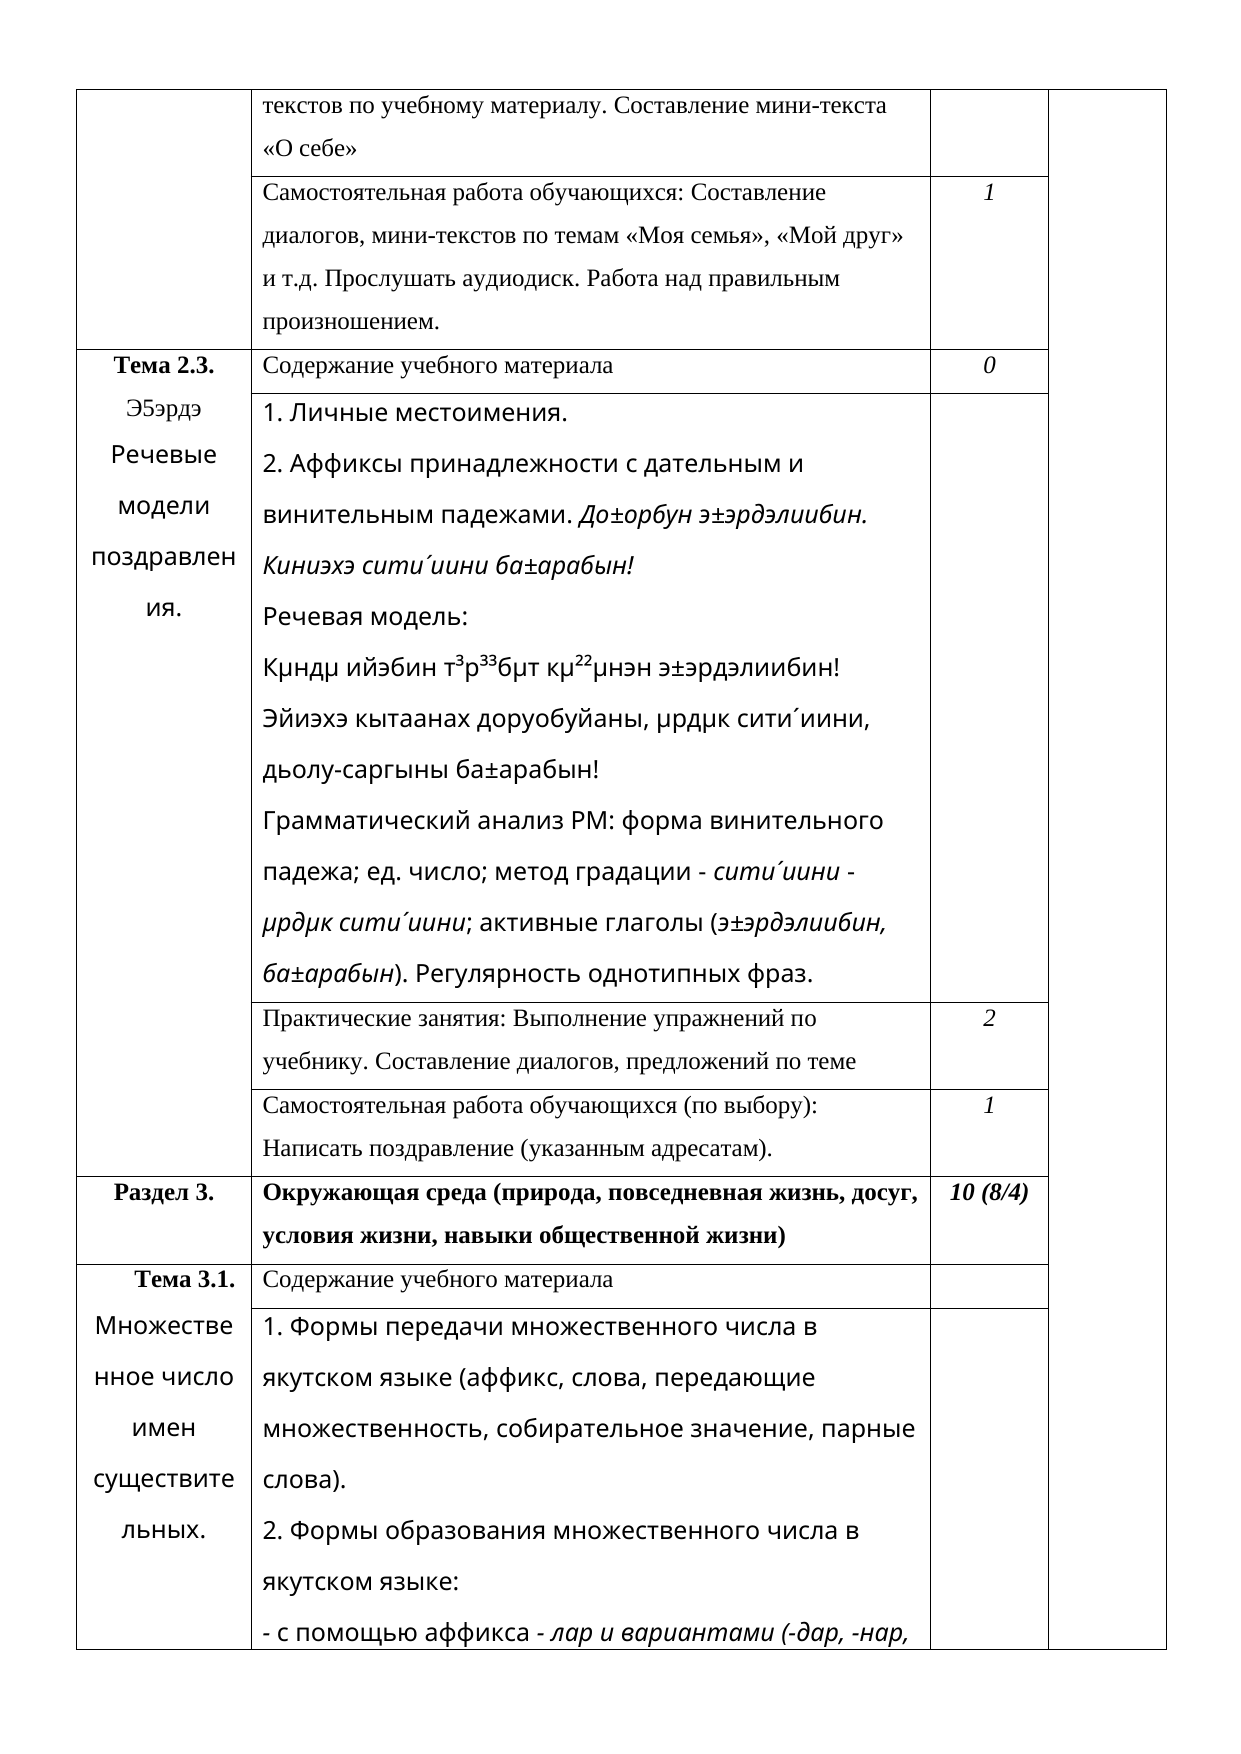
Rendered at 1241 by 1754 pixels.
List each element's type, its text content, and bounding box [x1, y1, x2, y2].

table_cell Тема 2.3. Э5эрдэ Речевые модели поздравления. [77, 350, 251, 1176]
table_cell 2 [931, 90, 1048, 176]
table_cell Содержание учебного материала [252, 1265, 930, 1307]
table_cell 0 [931, 350, 1048, 393]
table_cell [931, 1265, 1048, 1307]
table_cell [931, 394, 1048, 1002]
table_cell 1 [931, 177, 1048, 349]
table_cell 2 [931, 1003, 1048, 1089]
table_cell 1. Личные местоимения. 2. Аффиксы принадлежности с дательным и винительным падежами. До±орбун э±эрдэлиибин. Киниэхэ сити´иини ба±арабын! Речевая модель: Кµндµ ийэбин т³р³³бµт кµ²²µнэн э±эрдэлиибин! Эйиэхэ кытаанах доруобуйаны, µрдµк сити´иини, дьолу-саргыны ба±арабын! Грамматический анализ РМ: форма винительного падежа; ед. число; метод градации - сити´иини - µрдµк сити´иини; активные глаголы (э±эрдэлиибин, ба±арабын). Регулярность однотипных фраз. [252, 394, 930, 1002]
table_cell Самостоятельная работа обучающихся (по выбору): Написать поздравление (указанным адресатам). [252, 1090, 930, 1176]
table_cell Тема 3.1. Множественное число имен существительных. [77, 1265, 251, 1649]
table_cell Практические занятия: Выполнение упражнений по учебнику. Составление диалогов, предложений по теме [252, 1003, 930, 1089]
table_cell Содержание учебного материала [252, 350, 930, 393]
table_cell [252, 90, 930, 176]
table_cell [1049, 90, 1166, 1649]
table_cell Окружающая среда (природа, повседневная жизнь, досуг, условия жизни, навыки общественной жизни) [252, 1177, 930, 1263]
table_cell [931, 1309, 1048, 1649]
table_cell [252, 1309, 930, 1649]
table_cell 1 [931, 1090, 1048, 1176]
table_cell Самостоятельная работа обучающихся: Составление диалогов, мини-текстов по темам «Моя семья», «Мой друг» и т.д. Прослушать аудиодиск. Работа над правильным произношением. [252, 177, 930, 349]
table_cell 10 (8/4) [931, 1177, 1048, 1263]
table_cell Раздел 3. [77, 1177, 251, 1263]
